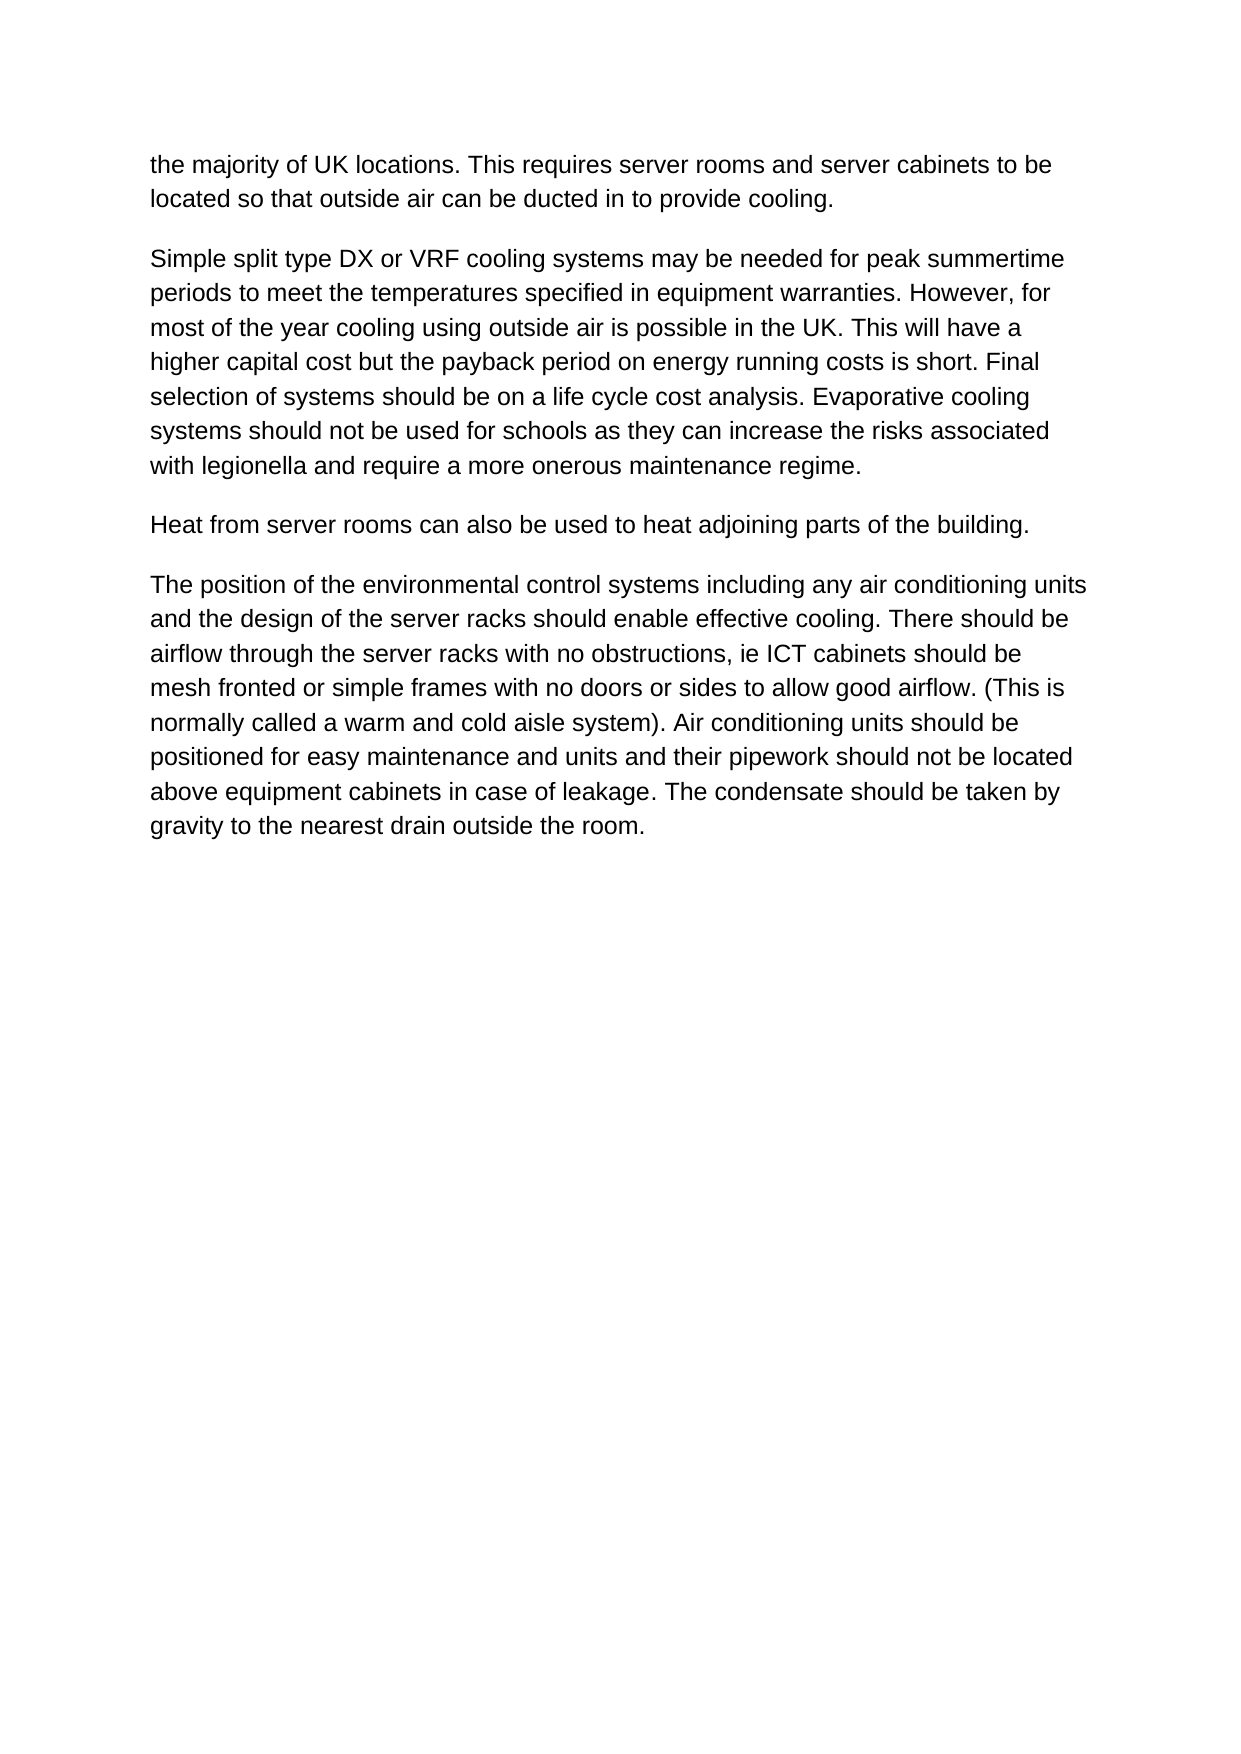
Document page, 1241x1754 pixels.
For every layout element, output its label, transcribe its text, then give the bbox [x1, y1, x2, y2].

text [150, 150, 1090, 213]
text The position of the environmental control systems including any air conditioning units and the design of the server racks should enable effective cooling. There should be airflow through the server racks with no obstructions, ie ICT cabinets should be mesh fronted or simple frames with no doors or sides to allow good airflow. (This is normally called a warm and cold aisle system). Air conditioning units should be positioned for easy maintenance and units and their pipework should not be located above equipment cabinets in case of leakage. The condensate should be taken by gravity to the nearest drain outside the room. [150, 570, 1090, 840]
text Simple split type DX or VRF cooling systems may be needed for peak summertime periods to meet the temperatures specified in equipment warranties. However, for most of the year cooling using outside air is possible in the UK. This will have a higher capital cost but the payback period on energy running costs is short. Final selection of systems should be on a life cycle cost analysis. Evaporative cooling systems should not be used for schools as they can increase the risks associated with legionella and require a more onerous maintenance regime. [150, 244, 1090, 479]
text Heat from server rooms can also be used to heat adjoining parts of the building. [150, 510, 1090, 539]
